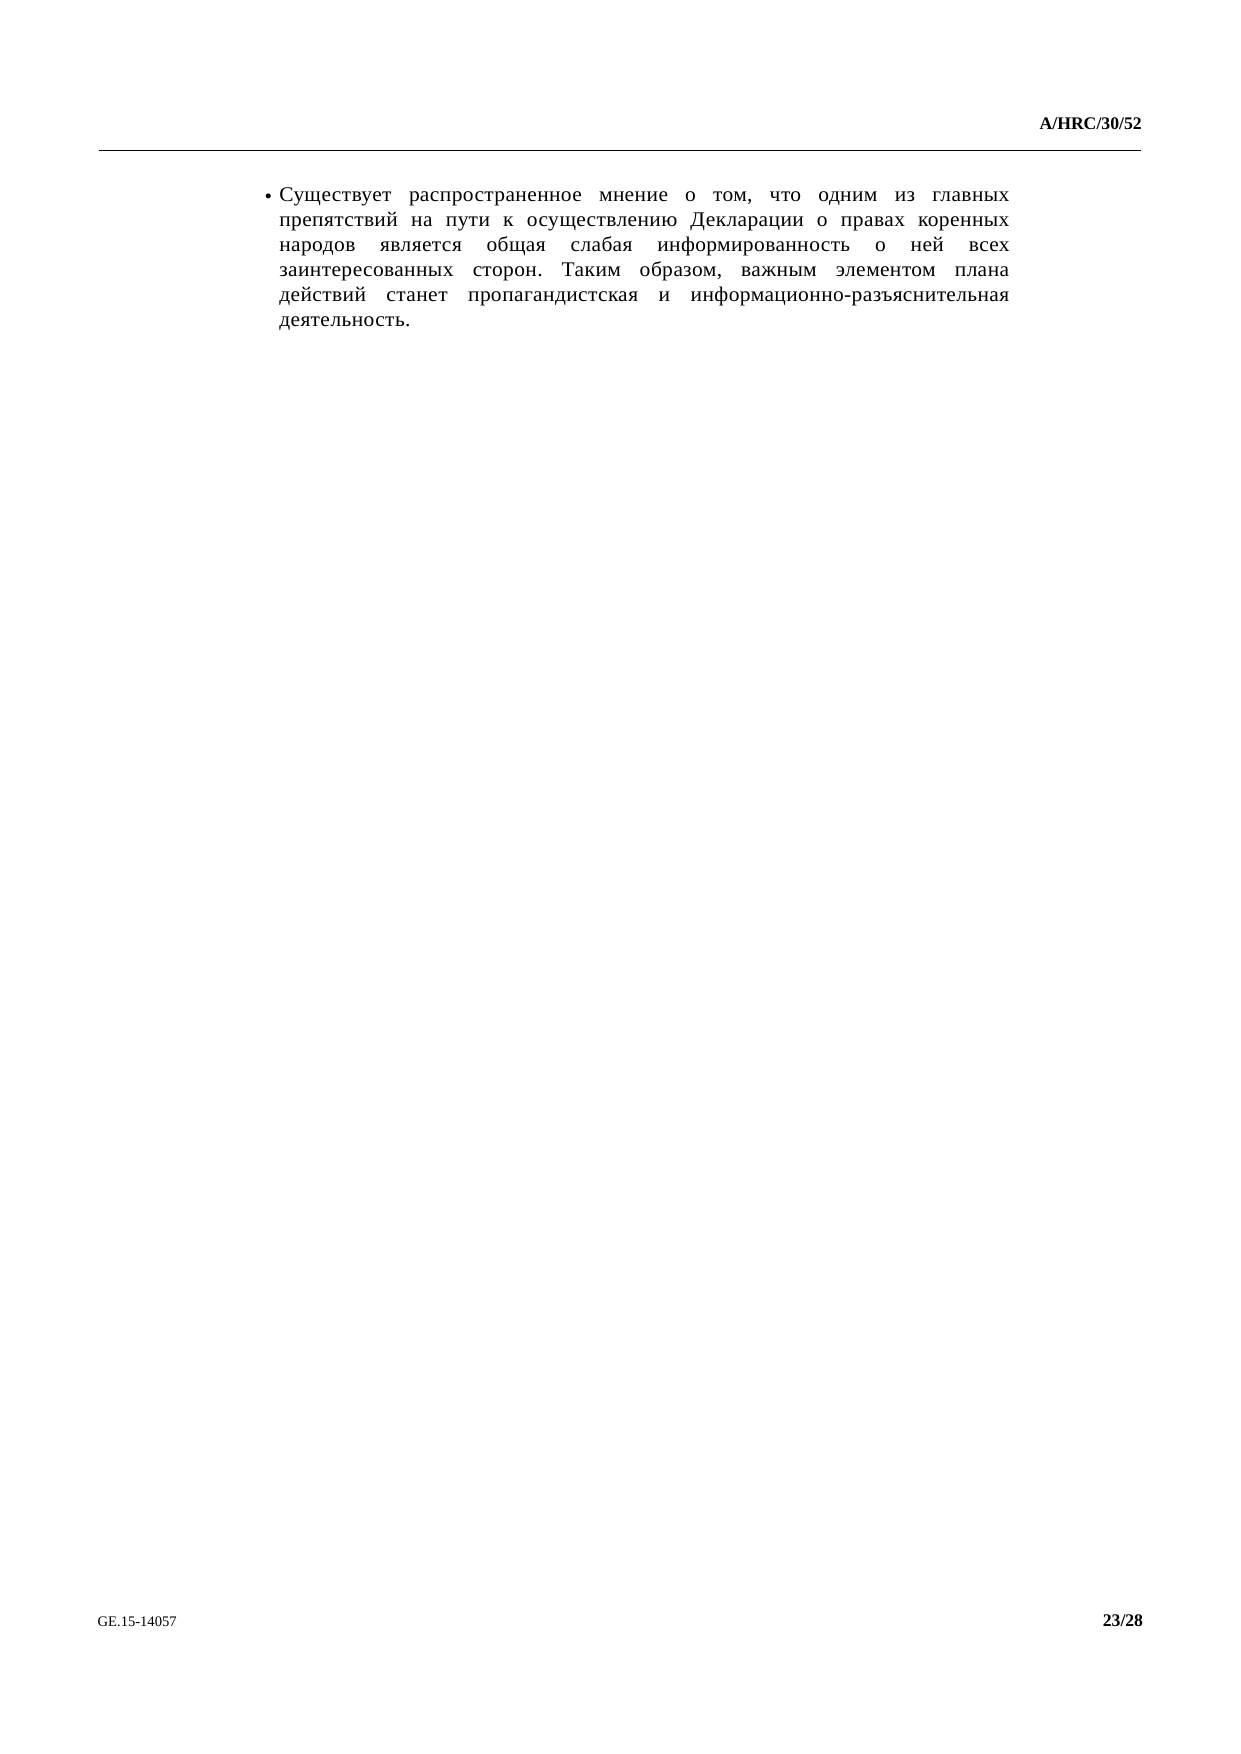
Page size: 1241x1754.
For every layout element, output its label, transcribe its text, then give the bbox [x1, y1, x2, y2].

text Существует распространенное мнение о том, что одним из главных препятствий на пути к осуществлению Декларации о правах коренных народов является общая слабая информированность о ней всех заинтересованных сторон. Таким образом, важным элементом плана действий станет пропагандистская и информационно-разъяснительная деятельность. [266, 181, 1011, 331]
